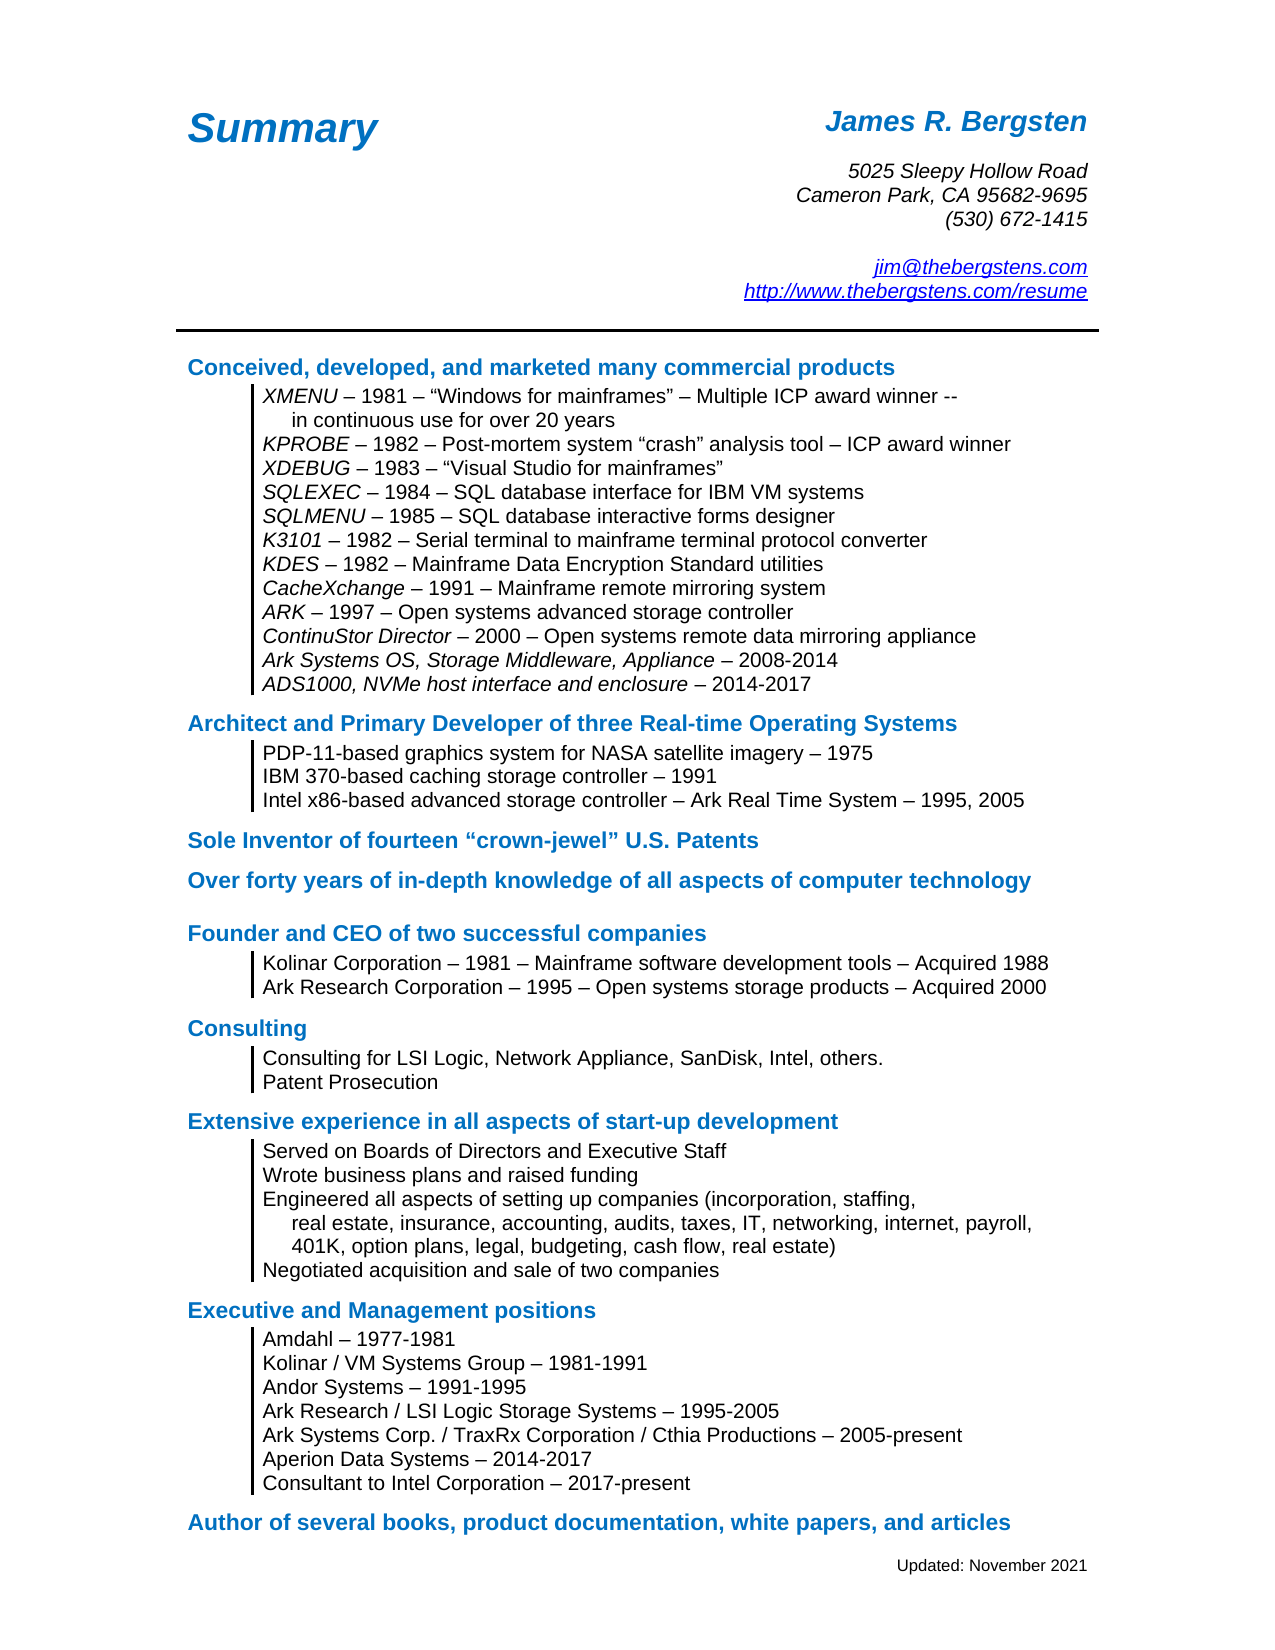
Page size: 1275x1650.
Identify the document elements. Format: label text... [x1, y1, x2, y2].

text Kolinar / VM Systems Group – 1981-1991 [254, 1351, 1087, 1375]
text Served on Boards of Directors and Executive Staff [251, 1138, 1087, 1162]
text SQLEXEC – 1984 – SQL database interface for IBM VM systems [254, 480, 1087, 504]
table_header James R. Bergsten 5025 Sleepy Hollow Road Cameron Park, CA 95682-9695 (530) 672-1415 jim@thebergstens.com http://www.thebergstens.com/resume [638, 104, 1099, 329]
text SQLMENU – 1985 – SQL database interactive forms designer [254, 504, 1087, 528]
text Engineered all aspects of setting up companies (incorporation, staffing, real estate, insurance, accounting, audits, taxes, IT, networking, internet, payroll, 401K, option plans, legal, budgeting, cash flow, real estate) [254, 1186, 1087, 1258]
text Wrote business plans and raised funding [254, 1162, 1087, 1186]
text Consulting for LSI Logic, Network Appliance, SanDisk, Intel, others. [254, 1046, 1087, 1069]
text Aperion Data Systems – 2014-2017 Consultant to Intel Corporation – 2017-present [254, 1447, 1087, 1495]
text KDES – 1982 – Mainframe Data Encryption Standard utilities [254, 552, 1087, 576]
text Andor Systems – 1991-1995 [254, 1375, 1087, 1399]
text Negotiated acquisition and sale of two companies [254, 1258, 1087, 1282]
subtitle Extensive experience in all aspects of start-up development [187, 1108, 1087, 1134]
subtitle Architect and Primary Developer of three Real-time Operating Systems [187, 710, 1087, 736]
text IBM 370-based caching storage controller – 1991 [254, 764, 1087, 788]
text Ark Research / LSI Logic Storage Systems – 1995-2005 Ark Systems Corp. / TraxRx Corporation / Cthia Productions – 2005-present [254, 1399, 1087, 1447]
subtitle Conceived, developed, and marketed many commercial products [187, 332, 1087, 380]
text K3101 – 1982 – Serial terminal to mainframe terminal protocol converter [254, 528, 1087, 552]
text PDP-11-based graphics system for NASA satellite imagery – 1975 [254, 740, 1087, 764]
subtitle Consulting [187, 1015, 1087, 1041]
text Kolinar Corporation – 1981 – Mainframe software development tools – Acquired 1988 [254, 951, 1087, 974]
subtitle Sole Inventor of fourteen “crown-jewel” U.S. Patents [187, 827, 1087, 853]
text – 1997 – Open systems advanced storage controller [254, 599, 1087, 623]
text ContinuStor Director – 2000 – Open systems remote data mirroring appliance [254, 623, 1087, 647]
text Patent Prosecution [254, 1069, 1087, 1093]
text Over forty years of in-depth knowledge of all aspects of computer technology [187, 867, 1087, 920]
text ADS1000, NVMe host interface and enclosure – 2014-2017 [254, 671, 1087, 695]
text CacheXchange – 1991 – Mainframe remote mirroring system [254, 576, 1087, 599]
text XDEBUG – 1983 – “Visual Studio for mainframes” [254, 456, 1087, 480]
text Ark Systems OS, Storage Middleware, Appliance – 2008-2014 [254, 647, 1087, 671]
text Ark Research Corporation – 1995 – Open systems storage products – Acquired 2000 [254, 974, 1087, 998]
text Intel x86-based advanced storage controller – Ark Real Time System – 1995, 2005 [254, 788, 1087, 812]
subtitle Founder and CEO of two successful companies [187, 920, 1087, 946]
table_header Summary [176, 104, 637, 329]
text Amdahl – 1977-1981 [254, 1327, 1087, 1351]
text Author of several books, product documentation, white papers, and articles [187, 1509, 1087, 1536]
text XMENU – 1981 – “Windows for mainframes” – Multiple ICP award winner -- in continuous use for over 20 years [254, 384, 1087, 432]
text KPROBE – 1982 – Post-mortem system “crash” analysis tool – ICP award winner [254, 432, 1087, 456]
subtitle Executive and Management positions [187, 1297, 1087, 1323]
